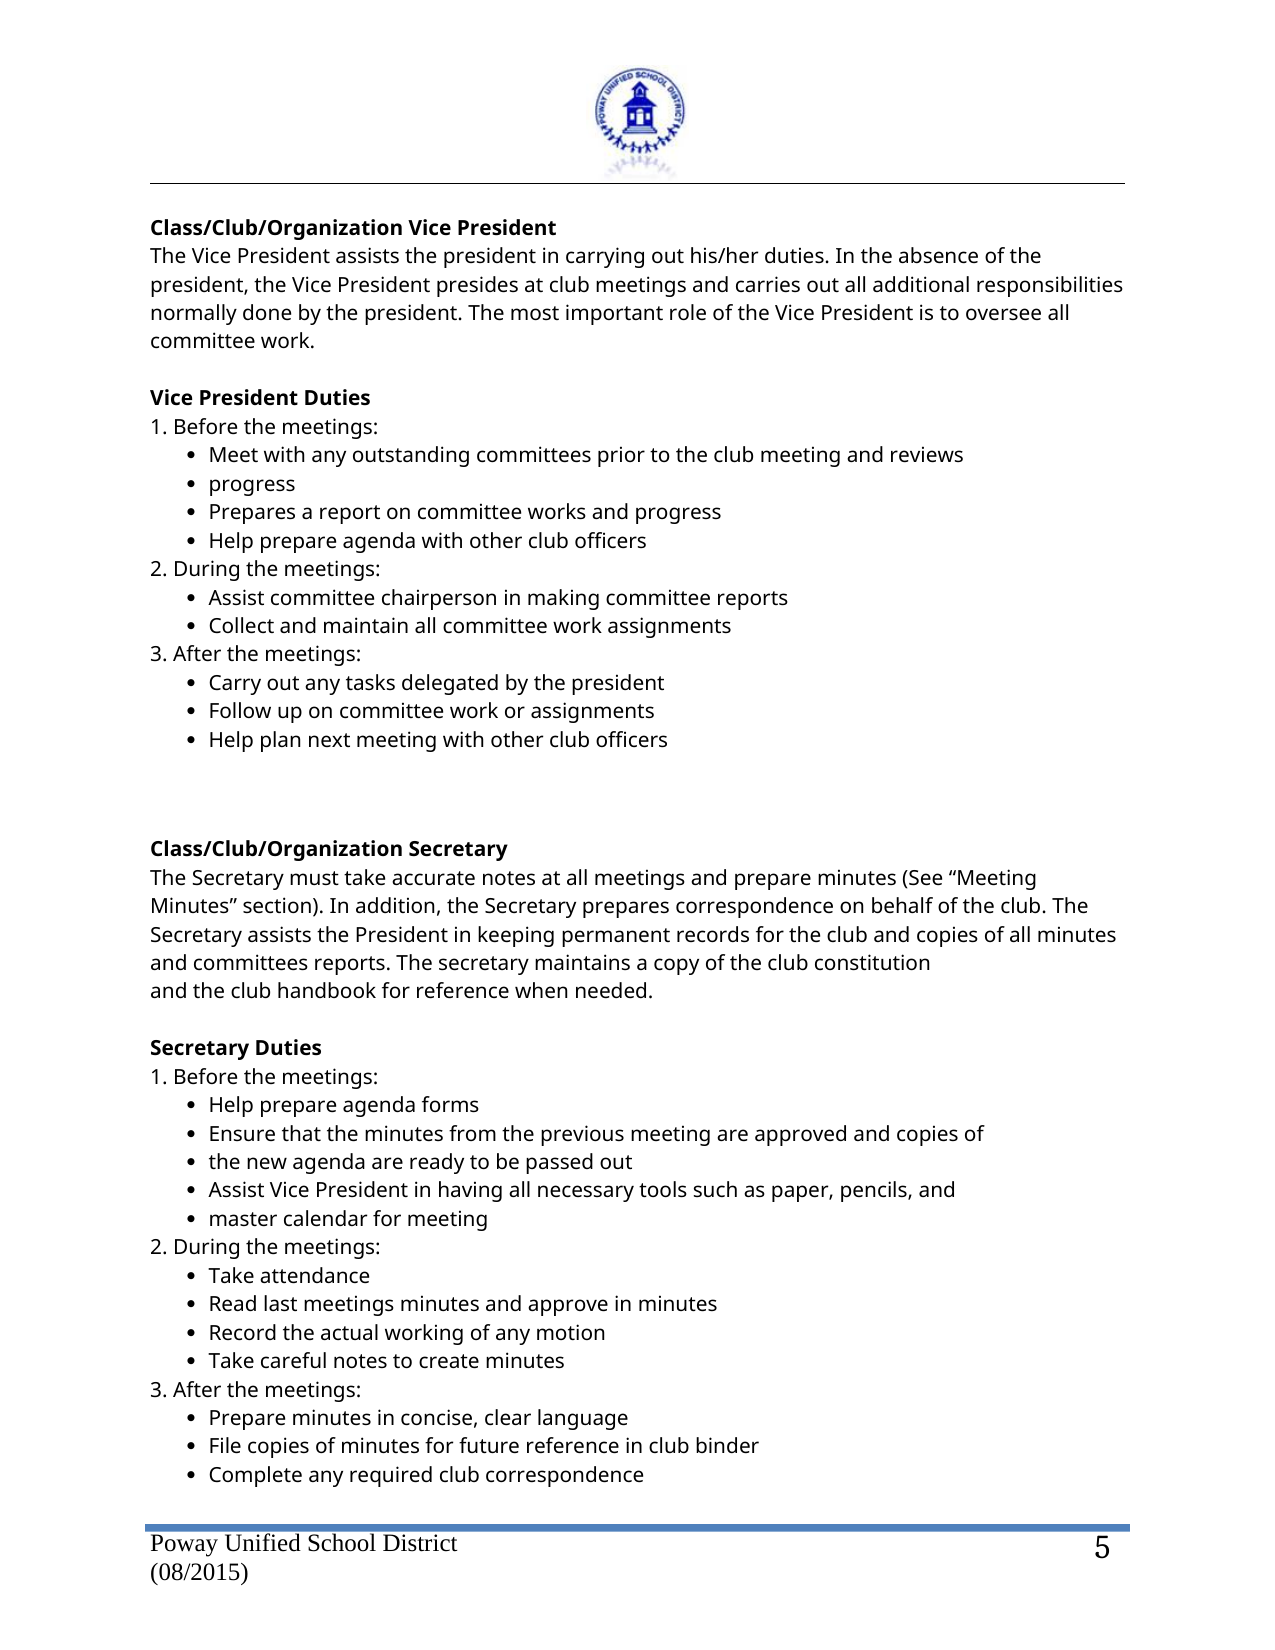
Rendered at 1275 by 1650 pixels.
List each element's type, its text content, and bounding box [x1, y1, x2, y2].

list Help prepare agenda forms [187, 1090, 1125, 1119]
text 1. Before the meetings: [150, 412, 1125, 440]
text Class/Club/Organization Vice President [150, 213, 1125, 241]
picture [586, 65, 689, 181]
text Class/Club/Organization Secretary [150, 834, 1125, 863]
list Help plan next meeting with other club officers [187, 725, 1125, 753]
list File copies of minutes for future reference in club binder [187, 1432, 1125, 1460]
list Record the actual working of any motion [187, 1318, 1125, 1346]
list Help prepare agenda with other club officers [187, 526, 1125, 554]
list Read last meetings minutes and approve in minutes [187, 1289, 1125, 1318]
list Assist committee chairperson in making committee reports [187, 583, 1125, 611]
list Meet with any outstanding committees prior to the club meeting and reviews [187, 440, 1125, 469]
list Prepares a report on committee works and progress [187, 497, 1125, 526]
list Carry out any tasks delegated by the president [187, 668, 1125, 696]
text The Vice President assists the president in carrying out his/her duties. In the absence of the president, the Vice President presides at club meetings and carries out all additional responsibilities normally done by the president. The most important role of the Vice President is to oversee all committee work. [150, 241, 1125, 355]
list Assist Vice President in having all necessary tools such as paper, pencils, and [187, 1176, 1125, 1204]
list Ensure that the minutes from the previous meeting are approved and copies of [187, 1119, 1125, 1147]
list Complete any required club correspondence [187, 1460, 1125, 1488]
text 3. After the meetings: [150, 1375, 1125, 1403]
text Vice President Duties [150, 383, 1125, 412]
list Collect and maintain all committee work assignments [187, 611, 1125, 639]
list master calendar for meeting [187, 1204, 1125, 1232]
text 2. During the meetings: [150, 554, 1125, 583]
text 1. Before the meetings: [150, 1062, 1125, 1090]
list Follow up on committee work or assignments [187, 696, 1125, 725]
list Take attendance [187, 1261, 1125, 1289]
text 2. During the meetings: [150, 1232, 1125, 1261]
list the new agenda are ready to be passed out [187, 1147, 1125, 1176]
list Take careful notes to create minutes [187, 1346, 1125, 1375]
text 3. After the meetings: [150, 639, 1125, 668]
list progress [187, 469, 1125, 497]
list Prepare minutes in concise, clear language [187, 1403, 1125, 1432]
text The Secretary must take accurate notes at all meetings and prepare minutes (See “Meeting Minutes” section). In addition, the Secretary prepares correspondence on behalf of the club. The Secretary assists the President in keeping permanent records for the club and copies of all minutes and committees reports. The secretary maintains a copy of the club constitution [150, 863, 1125, 977]
text Secretary Duties [150, 1033, 1125, 1062]
text and the club handbook for reference when needed. [150, 977, 1125, 1005]
